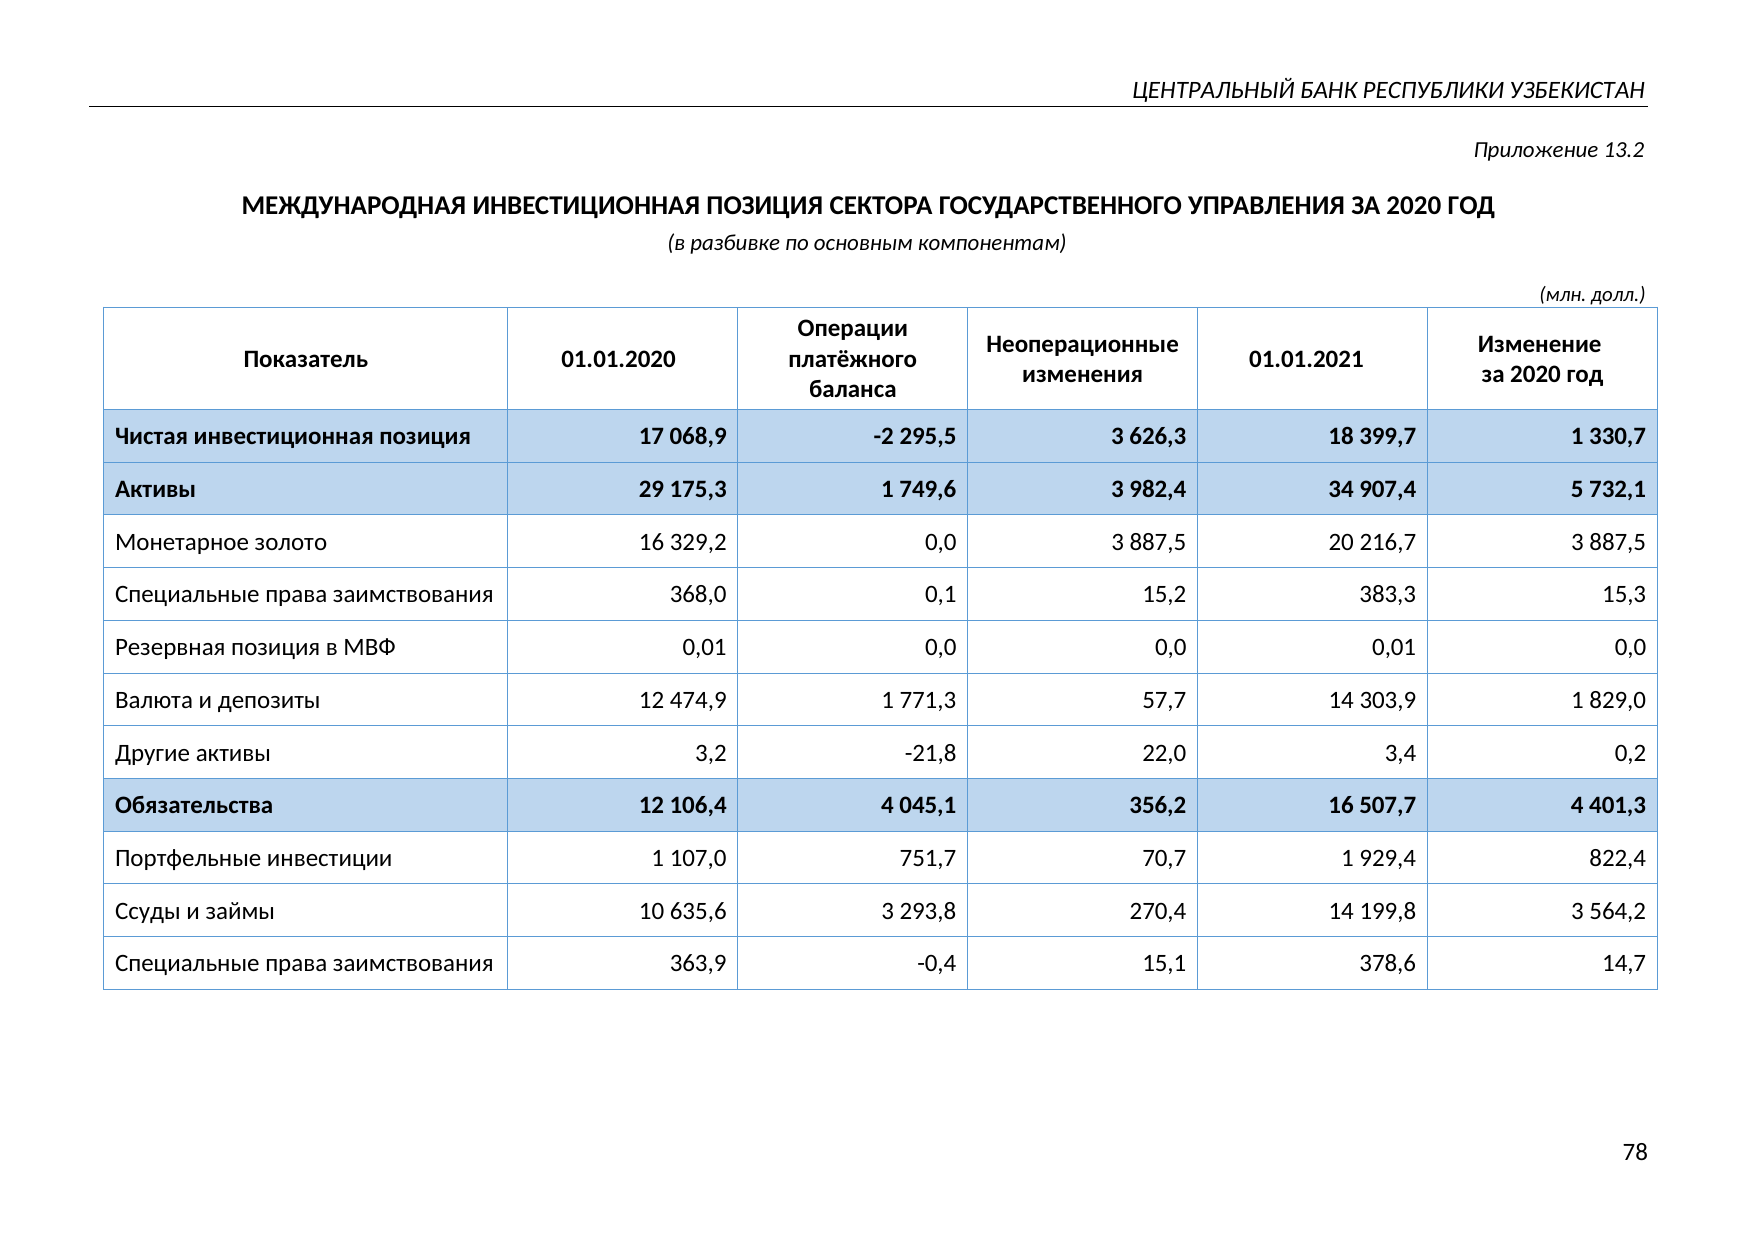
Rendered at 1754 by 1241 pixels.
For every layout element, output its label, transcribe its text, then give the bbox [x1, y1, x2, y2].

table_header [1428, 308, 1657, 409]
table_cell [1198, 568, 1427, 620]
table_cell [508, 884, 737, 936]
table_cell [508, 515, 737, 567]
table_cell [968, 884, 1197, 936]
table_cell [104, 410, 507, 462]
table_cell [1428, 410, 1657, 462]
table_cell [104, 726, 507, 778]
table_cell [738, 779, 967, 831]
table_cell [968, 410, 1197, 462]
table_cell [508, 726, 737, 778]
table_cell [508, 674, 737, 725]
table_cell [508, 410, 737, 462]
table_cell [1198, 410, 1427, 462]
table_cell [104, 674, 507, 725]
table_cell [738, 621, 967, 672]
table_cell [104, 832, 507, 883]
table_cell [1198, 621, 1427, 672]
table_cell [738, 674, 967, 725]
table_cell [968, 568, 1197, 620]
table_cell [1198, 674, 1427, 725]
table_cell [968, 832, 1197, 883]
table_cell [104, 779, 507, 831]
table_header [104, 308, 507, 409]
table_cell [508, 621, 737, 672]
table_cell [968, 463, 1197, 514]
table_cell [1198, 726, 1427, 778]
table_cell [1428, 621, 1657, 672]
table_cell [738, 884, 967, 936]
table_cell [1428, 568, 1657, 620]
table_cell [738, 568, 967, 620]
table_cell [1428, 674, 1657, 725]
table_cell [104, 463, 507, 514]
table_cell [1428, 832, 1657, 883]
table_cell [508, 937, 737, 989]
text (в разбивке по основным компонентам) [89, 228, 1648, 256]
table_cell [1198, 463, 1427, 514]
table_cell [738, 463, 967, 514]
subtitle МЕЖДУНАРОДНАЯ ИНВЕСТИЦИОННАЯ ПОЗИЦИЯ СЕКТОРА ГОСУДАРСТВЕННОГО УПРАВЛЕНИЯ ЗА 2020 ГОД [89, 188, 1648, 222]
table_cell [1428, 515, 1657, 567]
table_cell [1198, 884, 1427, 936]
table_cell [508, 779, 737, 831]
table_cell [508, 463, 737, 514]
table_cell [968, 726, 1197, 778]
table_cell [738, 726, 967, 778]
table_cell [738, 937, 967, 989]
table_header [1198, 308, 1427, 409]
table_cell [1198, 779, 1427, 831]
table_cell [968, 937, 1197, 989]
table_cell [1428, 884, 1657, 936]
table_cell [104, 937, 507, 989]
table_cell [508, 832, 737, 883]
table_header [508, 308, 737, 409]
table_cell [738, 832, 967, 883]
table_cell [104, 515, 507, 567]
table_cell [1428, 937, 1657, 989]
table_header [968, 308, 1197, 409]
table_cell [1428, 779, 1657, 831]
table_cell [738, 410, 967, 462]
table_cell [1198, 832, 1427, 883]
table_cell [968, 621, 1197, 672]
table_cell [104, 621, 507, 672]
text (млн. долл.) [89, 281, 1648, 307]
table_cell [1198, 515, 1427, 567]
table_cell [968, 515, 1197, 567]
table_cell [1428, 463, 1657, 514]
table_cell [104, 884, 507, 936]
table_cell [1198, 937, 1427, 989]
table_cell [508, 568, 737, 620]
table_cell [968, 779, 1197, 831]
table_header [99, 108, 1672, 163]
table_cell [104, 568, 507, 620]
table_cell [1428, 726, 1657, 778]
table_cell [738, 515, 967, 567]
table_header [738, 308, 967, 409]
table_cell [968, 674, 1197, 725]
